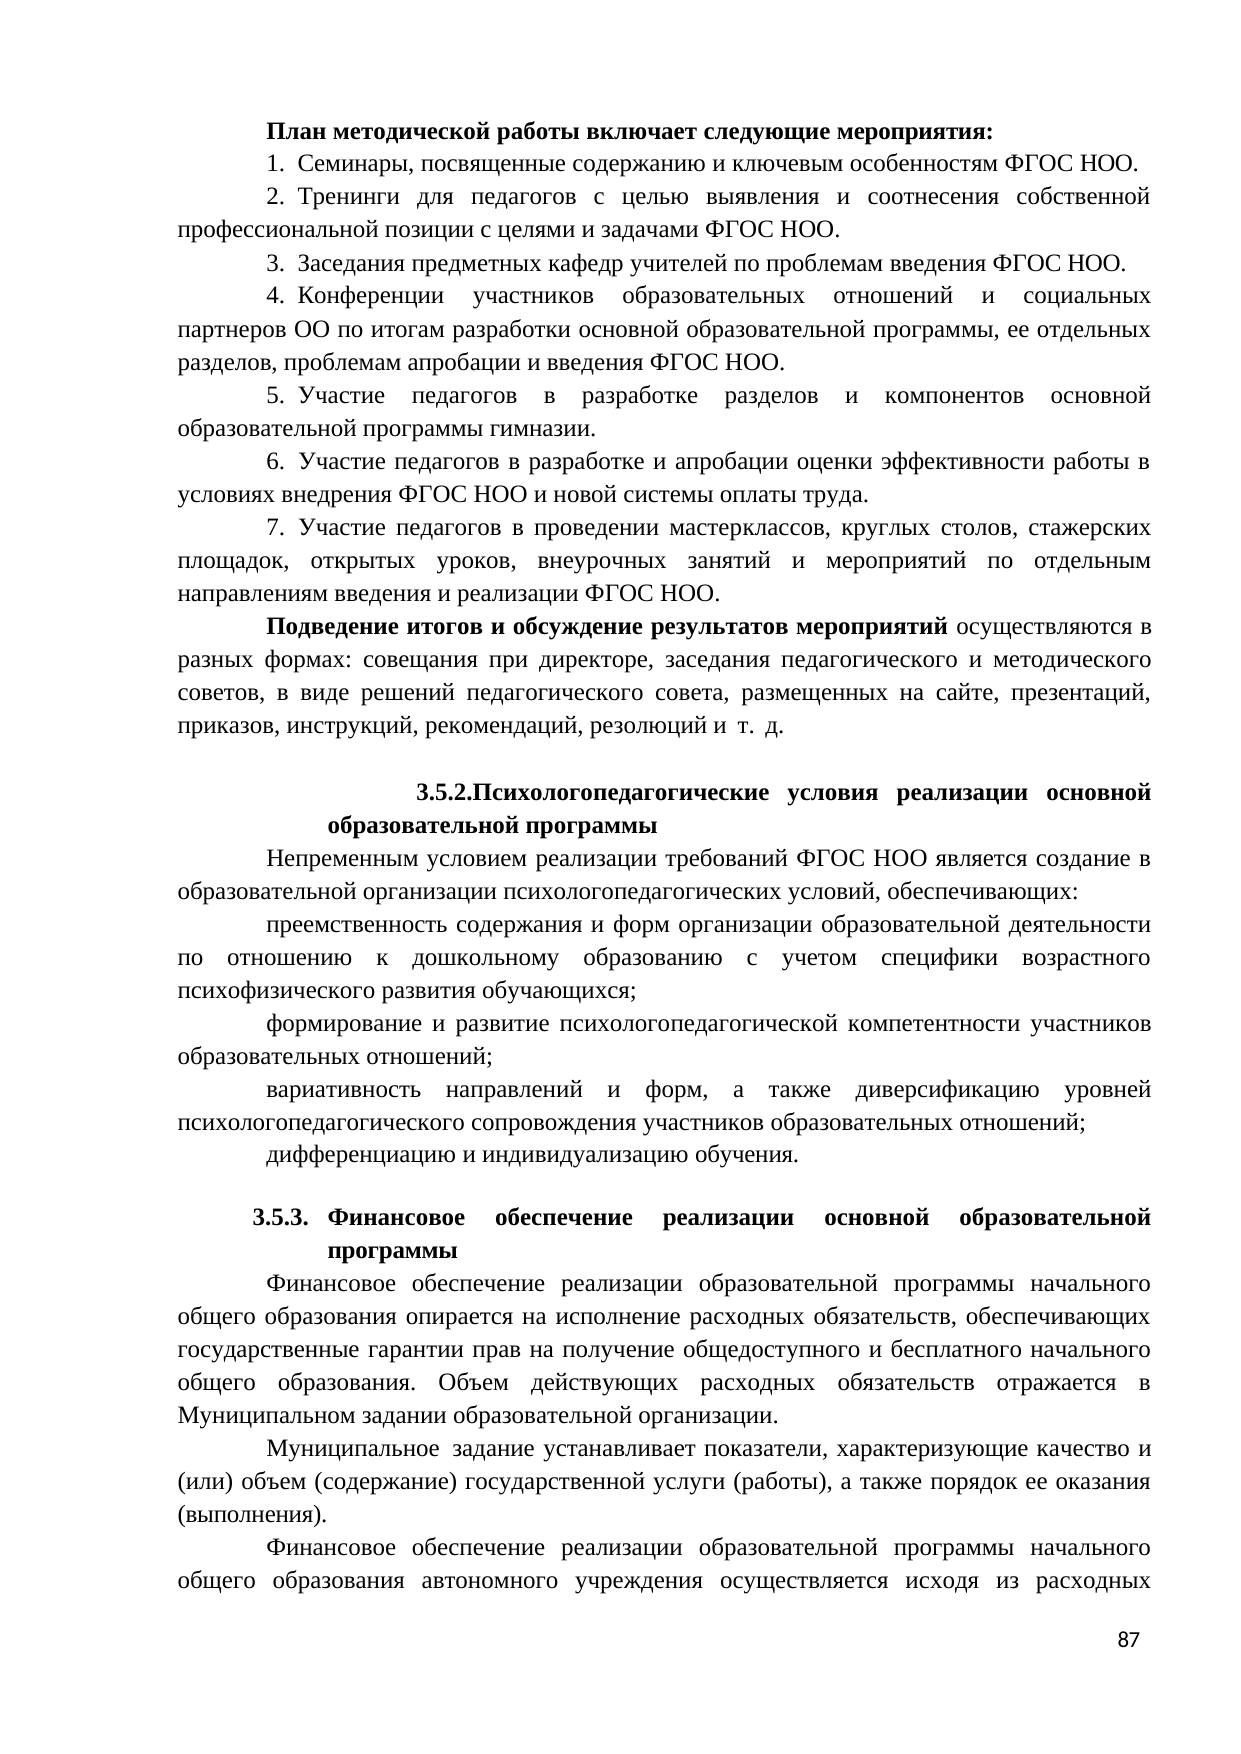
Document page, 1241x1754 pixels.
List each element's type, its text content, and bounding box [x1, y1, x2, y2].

text дифференциацию и индивидуализацию обучения. [266, 1140, 1238, 1168]
text Муниципальное задание устанавливает показатели, характеризующие качество и (или) объем (содержание) государственной услуги (работы), а также порядок ее оказания (выполнения). [177, 1433, 1152, 1528]
text Подведение итогов и обсуждение результатов мероприятий осуществляются в разных формах: совещания при директоре, заседания педагогического и методического советов, в виде решений педагогического совета, размещенных на сайте, презентаций, приказов, инструкций, рекомендаций, резолюций и т. д. [177, 611, 1152, 739]
text Непременным условием реализации требований ФГОС НОО является создание в образовательной организации психолого­педагогических условий, обеспечивающих: [177, 843, 1151, 904]
subtitle Финансовое обеспечение реализации основной образовательной программы [252, 1202, 1152, 1264]
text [177, 1532, 1152, 1594]
list Участие педагогов в проведении мастер­классов, круглых столов, стажерских площадок, открытых уроков, внеурочных занятий и мероприятий по отдельным направлениям введения и реализации ФГОС НОО. [177, 512, 1152, 607]
list Участие педагогов в разработке разделов и компонентов основной образовательной программы гимназии. [177, 380, 1152, 441]
list Участие педагогов в разработке и апробации оценки эффективности работы в условиях внедрения ФГОС НОО и новой системы оплаты труда. [177, 446, 1150, 507]
list Тренинги для педагогов с целью выявления и соотнесения собственной профессиональной позиции с целями и задачами ФГОС НОО. [177, 181, 1151, 243]
text вариативность направлений и форм, а также диверсификацию уровней психолого­педагогического сопровождения участников образовательных отношений; [177, 1074, 1152, 1136]
subtitle План методической работы включает следующие мероприятия: [266, 116, 1238, 144]
text преемственность содержания и форм организации образовательной деятельности по отношению к дошкольному образованию с учетом специфики возрастного психофизического развития обучающихся; [177, 909, 1152, 1003]
text формирование и развитие психолого­педагогической компетентности участников образовательных отношений; [177, 1008, 1152, 1069]
list Семинары, посвященные содержанию и ключевым особенностям ФГОС НОО. [266, 148, 1238, 177]
subtitle Психолого­педагогические условия реализации основной образовательной программы [327, 777, 1152, 838]
text Финансовое обеспечение реализации образовательной программы начального общего образования опирается на исполнение расходных обязательств, обеспечивающих государственные гарантии прав на получение общедоступного и бесплатного начального общего образования. Объем действующих расходных обязательств отражается в Муниципальном задании образовательной организации. [177, 1268, 1152, 1429]
list Заседания предметных кафедр учителей по проблемам введения ФГОС НОО. [266, 248, 1238, 276]
list Конференции участников образовательных отношений и социальных партнеров ОО по итогам разработки основной образовательной программы, ее отдельных разделов, проблемам апробации и введения ФГОС НОО. [177, 281, 1152, 375]
